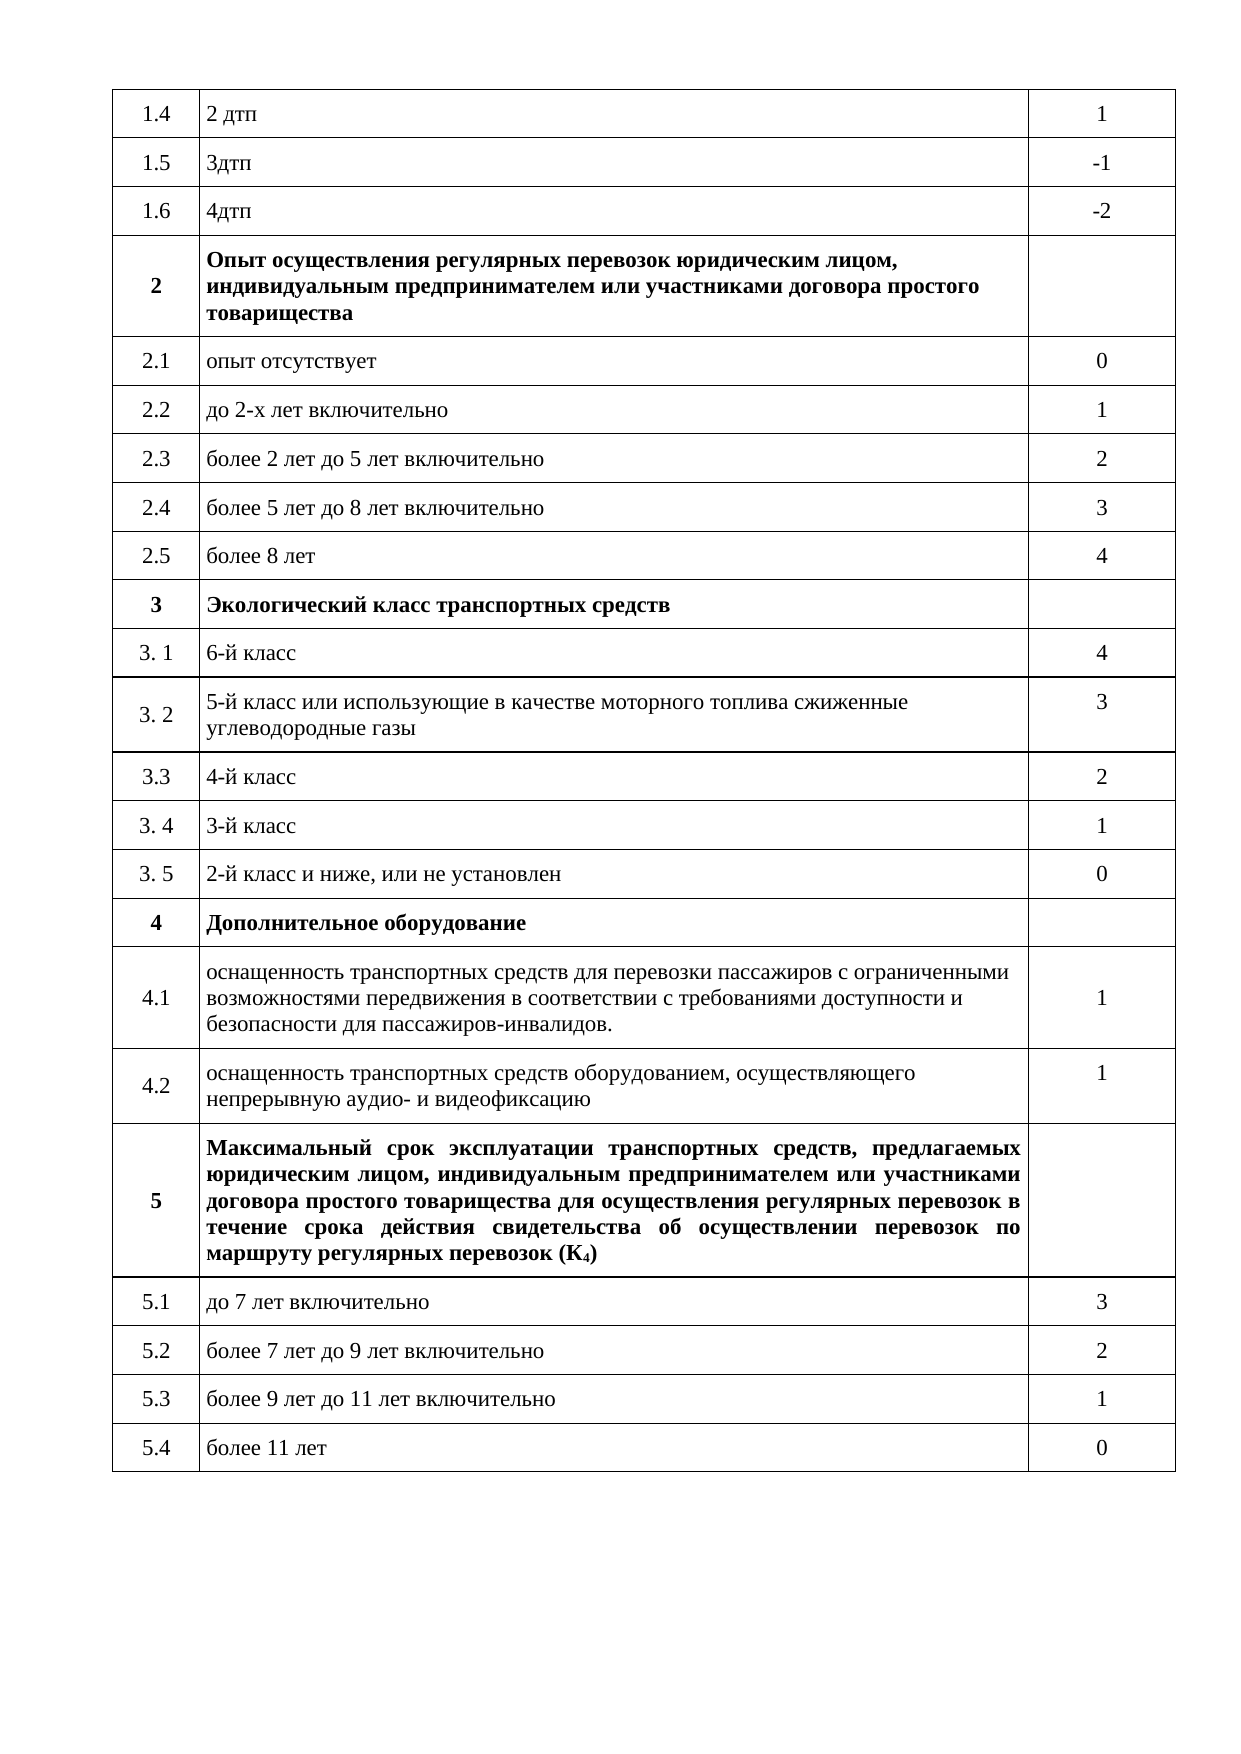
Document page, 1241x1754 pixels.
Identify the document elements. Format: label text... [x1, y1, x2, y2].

table_cell 2-й класс и ниже, или не установлен [200, 850, 1028, 897]
table_cell 0 [1029, 337, 1175, 384]
table_cell 4 [113, 899, 199, 946]
table_cell 2.1 [113, 337, 199, 384]
table_cell Дополнительное оборудование [200, 899, 1028, 946]
table_cell 5-й класс или использующие в качестве моторного топлива сжиженные углеводородные газы [200, 678, 1028, 751]
table_cell -2 [1029, 187, 1175, 234]
table_cell 5 [113, 1124, 199, 1276]
table_cell оснащенность транспортных средств оборудованием, осуществляющего непрерывную аудио- и видеофиксацию [200, 1049, 1028, 1122]
table_cell более 11 лет [200, 1424, 1028, 1471]
table_cell 3 [1029, 678, 1175, 751]
table_cell 0 [1029, 1424, 1175, 1471]
table_cell 3 [1029, 483, 1175, 531]
table_cell 2 [1029, 434, 1175, 482]
table_cell оснащенность транспортных средств для перевозки пассажиров с ограниченными возможностями передвижения в соответствии с требованиями доступности и безопасности для пассажиров-инвалидов. [200, 947, 1028, 1047]
table_cell 4дтп [200, 187, 1028, 234]
table_cell 3дтп [200, 138, 1028, 186]
table_cell 3. 5 [113, 850, 199, 897]
table_cell 3-й класс [200, 801, 1028, 849]
table_cell 3 [1029, 1278, 1175, 1325]
table_cell [1029, 1124, 1175, 1276]
table_cell до 2-х лет включительно [200, 386, 1028, 433]
table_cell [1029, 899, 1175, 946]
table_cell 4 [1029, 629, 1175, 676]
table_cell Опыт осуществления регулярных перевозок юридическим лицом, индивидуальным предпринимателем или участниками договора простого товарищества [200, 236, 1028, 336]
table_cell Максимальный срок эксплуатации транспортных средств, предлагаемых юридическим лицом, индивидуальным предпринимателем или участниками договора простого товарищества для осуществления регулярных перевозок в течение срока действия свидетельства об осуществлении перевозок по маршруту регулярных перевозок (К4) [200, 1124, 1028, 1276]
table_cell 5.3 [113, 1375, 199, 1422]
table_cell более 7 лет до 9 лет включительно [200, 1326, 1028, 1374]
table_cell 2 [113, 236, 199, 336]
table_cell 1 [1029, 90, 1175, 137]
table_cell 2.3 [113, 434, 199, 482]
table_cell [1029, 236, 1175, 336]
table_cell 3. 1 [113, 629, 199, 676]
table_cell 5.4 [113, 1424, 199, 1471]
table_cell более 2 лет до 5 лет включительно [200, 434, 1028, 482]
table_cell 1 [1029, 801, 1175, 849]
table_cell 4.1 [113, 947, 199, 1047]
table_cell 1.6 [113, 187, 199, 234]
table_cell 1 [1029, 1375, 1175, 1422]
table_cell 3.3 [113, 753, 199, 800]
table_cell 3. 4 [113, 801, 199, 849]
table_cell 4-й класс [200, 753, 1028, 800]
table_cell 6-й класс [200, 629, 1028, 676]
table_cell 2.5 [113, 532, 199, 579]
table_cell 1 [1029, 1049, 1175, 1122]
table_cell 1 [1029, 386, 1175, 433]
table_cell 5.1 [113, 1278, 199, 1325]
table_cell более 9 лет до 11 лет включительно [200, 1375, 1028, 1422]
table_cell 2 [1029, 753, 1175, 800]
table_cell 1.5 [113, 138, 199, 186]
table_cell Экологический класс транспортных средств [200, 580, 1028, 628]
table_cell 4.2 [113, 1049, 199, 1122]
table_cell более 8 лет [200, 532, 1028, 579]
table_cell опыт отсутствует [200, 337, 1028, 384]
table_cell -1 [1029, 138, 1175, 186]
table_cell 5.2 [113, 1326, 199, 1374]
table_cell более 5 лет до 8 лет включительно [200, 483, 1028, 531]
table_cell 2 [1029, 1326, 1175, 1374]
table_cell 2 дтп [200, 90, 1028, 137]
table_cell [1029, 580, 1175, 628]
table_cell 0 [1029, 850, 1175, 897]
table_cell 1.4 [113, 90, 199, 137]
table_cell 2.4 [113, 483, 199, 531]
table_cell 1 [1029, 947, 1175, 1047]
table_cell 2.2 [113, 386, 199, 433]
table_cell до 7 лет включительно [200, 1278, 1028, 1325]
table_cell 4 [1029, 532, 1175, 579]
table_cell 3. 2 [113, 678, 199, 751]
table_cell 3 [113, 580, 199, 628]
